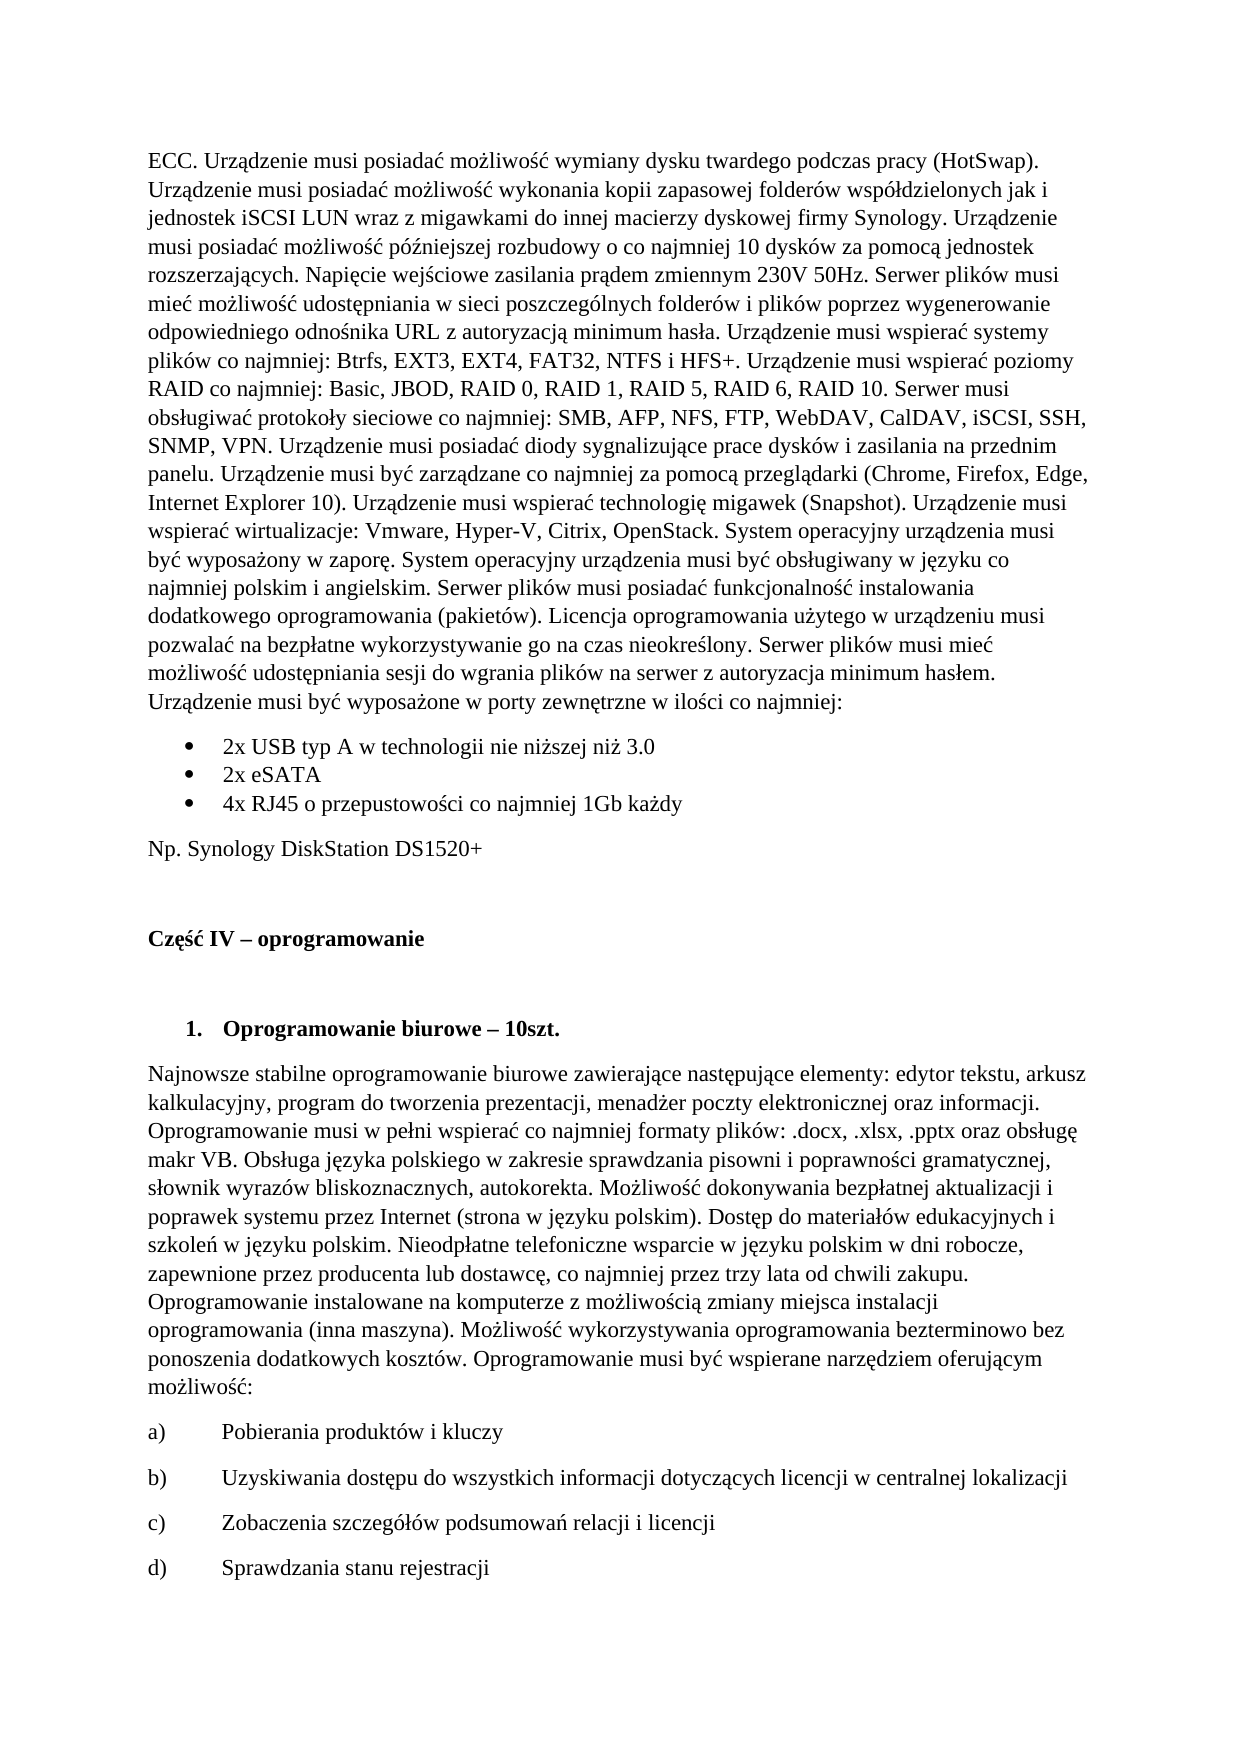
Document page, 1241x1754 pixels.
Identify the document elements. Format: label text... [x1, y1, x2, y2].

text c) Zobaczenia szczegółów podsumowań relacji i licencji [148, 1509, 1093, 1535]
text d) Sprawdzania stanu rejestracji [148, 1554, 1093, 1580]
text Najnowsze stabilne oprogramowanie biurowe zawierające następujące elementy: edytor tekstu, arkusz kalkulacyjny, program do tworzenia prezentacji, menadżer poczty elektronicznej oraz informacji. Oprogramowanie musi w pełni wspierać co najmniej formaty plików: .docx, .xlsx, .pptx oraz obsługę makr VB. Obsługa języka polskiego w zakresie sprawdzania pisowni i poprawności gramatycznej, słownik wyrazów bliskoznacznych, autokorekta. Możliwość dokonywania bezpłatnej aktualizacji i poprawek systemu przez Internet (strona w języku polskim). Dostęp do materiałów edukacyjnych i szkoleń w języku polskim. Nieodpłatne telefoniczne wsparcie w języku polskim w dni robocze, zapewnione przez producenta lub dostawcę, co najmniej przez trzy lata od chwili zakupu. Oprogramowanie instalowane na komputerze z możliwością zmiany miejsca instalacji oprogramowania (inna maszyna). Możliwość wykorzystywania oprogramowania bezterminowo bez ponoszenia dodatkowych kosztów. Oprogramowanie musi być wspierane narzędziem oferującym możliwość: [148, 1061, 1093, 1400]
list 4x RJ45 o przepustowości co najmniej 1Gb każdy [185, 790, 1093, 816]
text Np. Synology DiskStation DS1520+ [148, 835, 1093, 861]
text a) Pobierania produktów i kluczy [148, 1418, 1093, 1445]
list 2x USB typ A w technologii nie niższej niż 3.0 [185, 733, 1093, 759]
list Oprogramowanie biurowe – 10szt. [185, 1015, 1093, 1042]
text Część IV – oprogramowanie [148, 925, 1093, 952]
text b) Uzyskiwania dostępu do wszystkich informacji dotyczących licencji w centralnej lokalizacji [148, 1463, 1093, 1490]
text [148, 148, 1093, 714]
list 2x eSATA [185, 761, 1093, 788]
